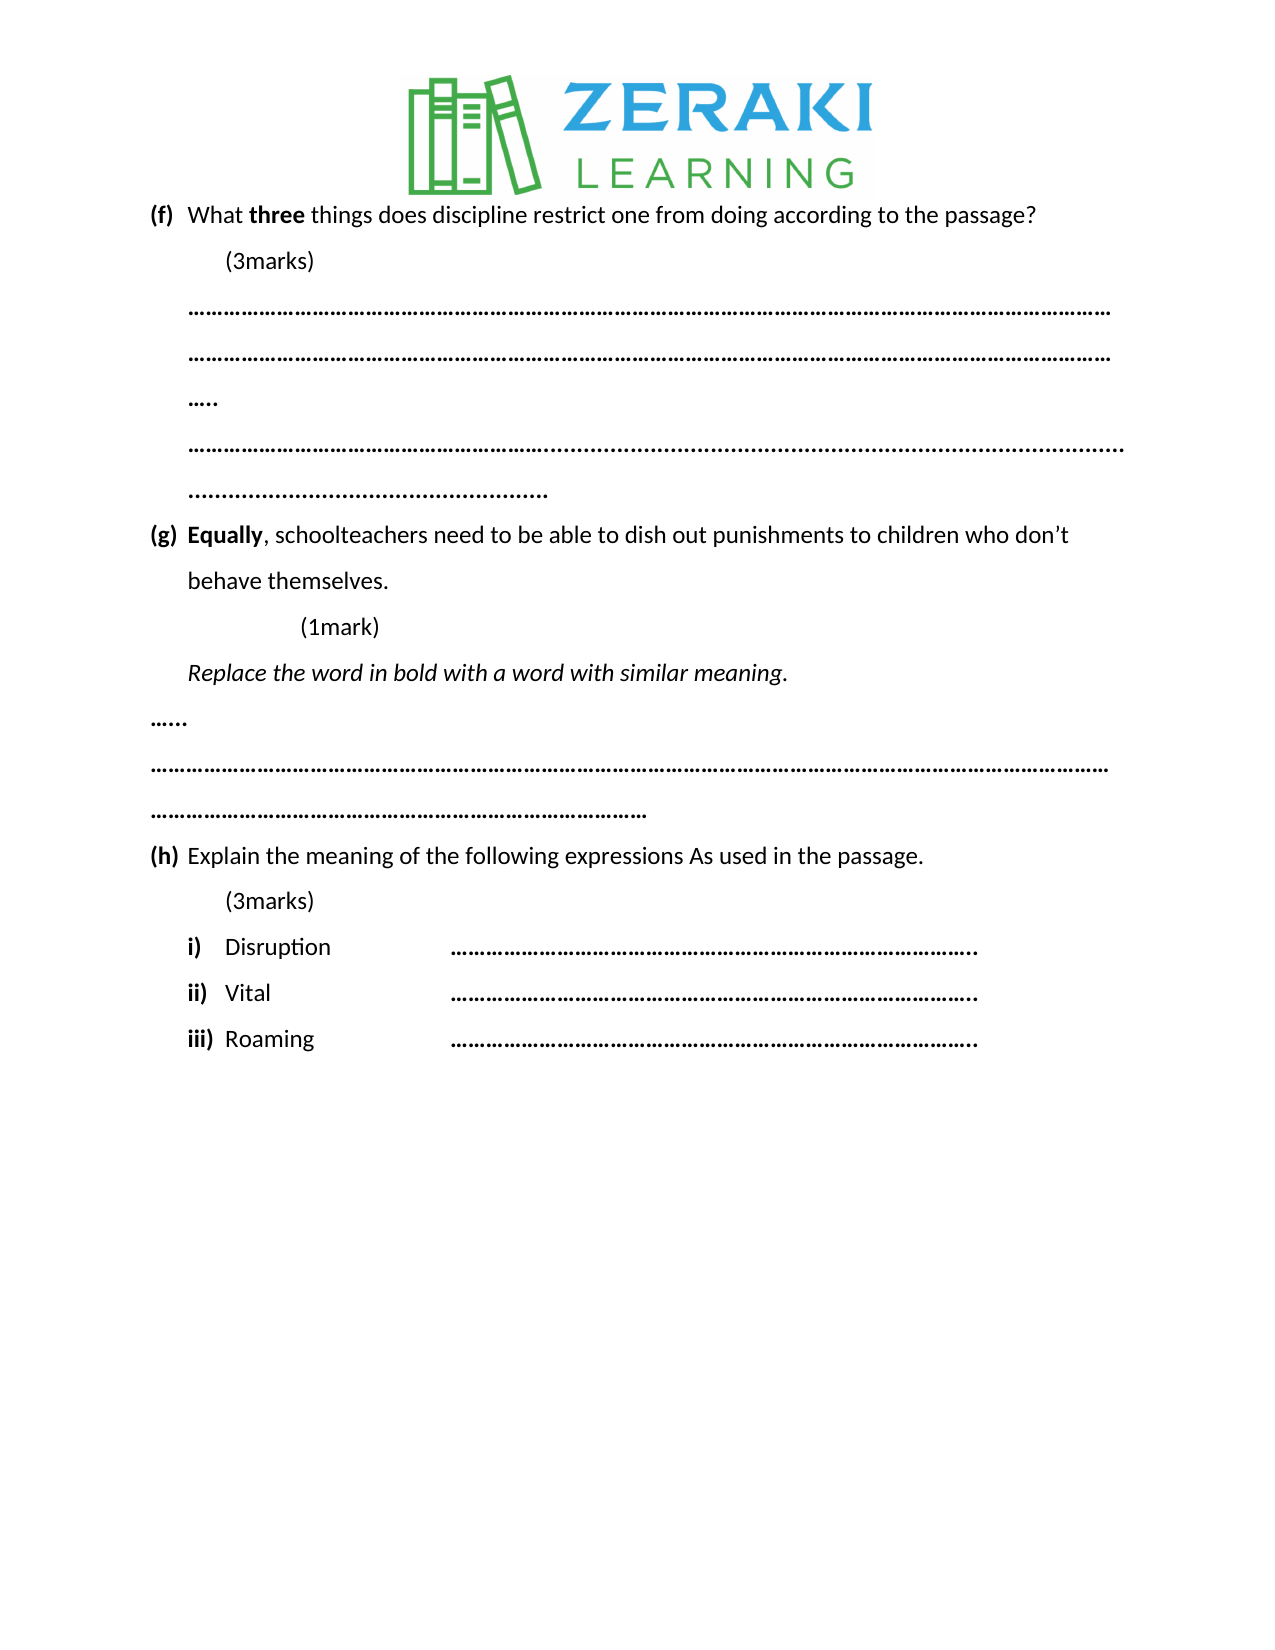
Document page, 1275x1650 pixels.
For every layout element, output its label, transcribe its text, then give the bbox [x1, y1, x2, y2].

list Vital …………………………………………………………………………….. [187, 977, 1125, 1007]
list Equally, schoolteachers need to be able to dish out punishments to children who don’t behave themselves. (1mark) [150, 520, 1125, 642]
list Disruption …………………………………………………………………………….. [187, 931, 1125, 962]
list Roaming …………………………………………………………………………….. [187, 1023, 1125, 1053]
text …...………………………………………………………………………………………………………………………………………………………………………………………………………………………… [150, 703, 1125, 824]
list Explain the meaning of the following expressions As used in the passage. (3marks) [150, 840, 1125, 916]
list What three things does discipline restrict one from doing according to the passage? (3marks) [150, 199, 1125, 276]
picture [400, 75, 876, 200]
text ………………………………………………………………………………………………………………………………………………………………………………………………………………………………………………………………………………………..……………………………………………………............................................................................................................................................. [187, 291, 1125, 504]
text Replace the word in bold with a word with similar meaning. [187, 657, 1125, 687]
